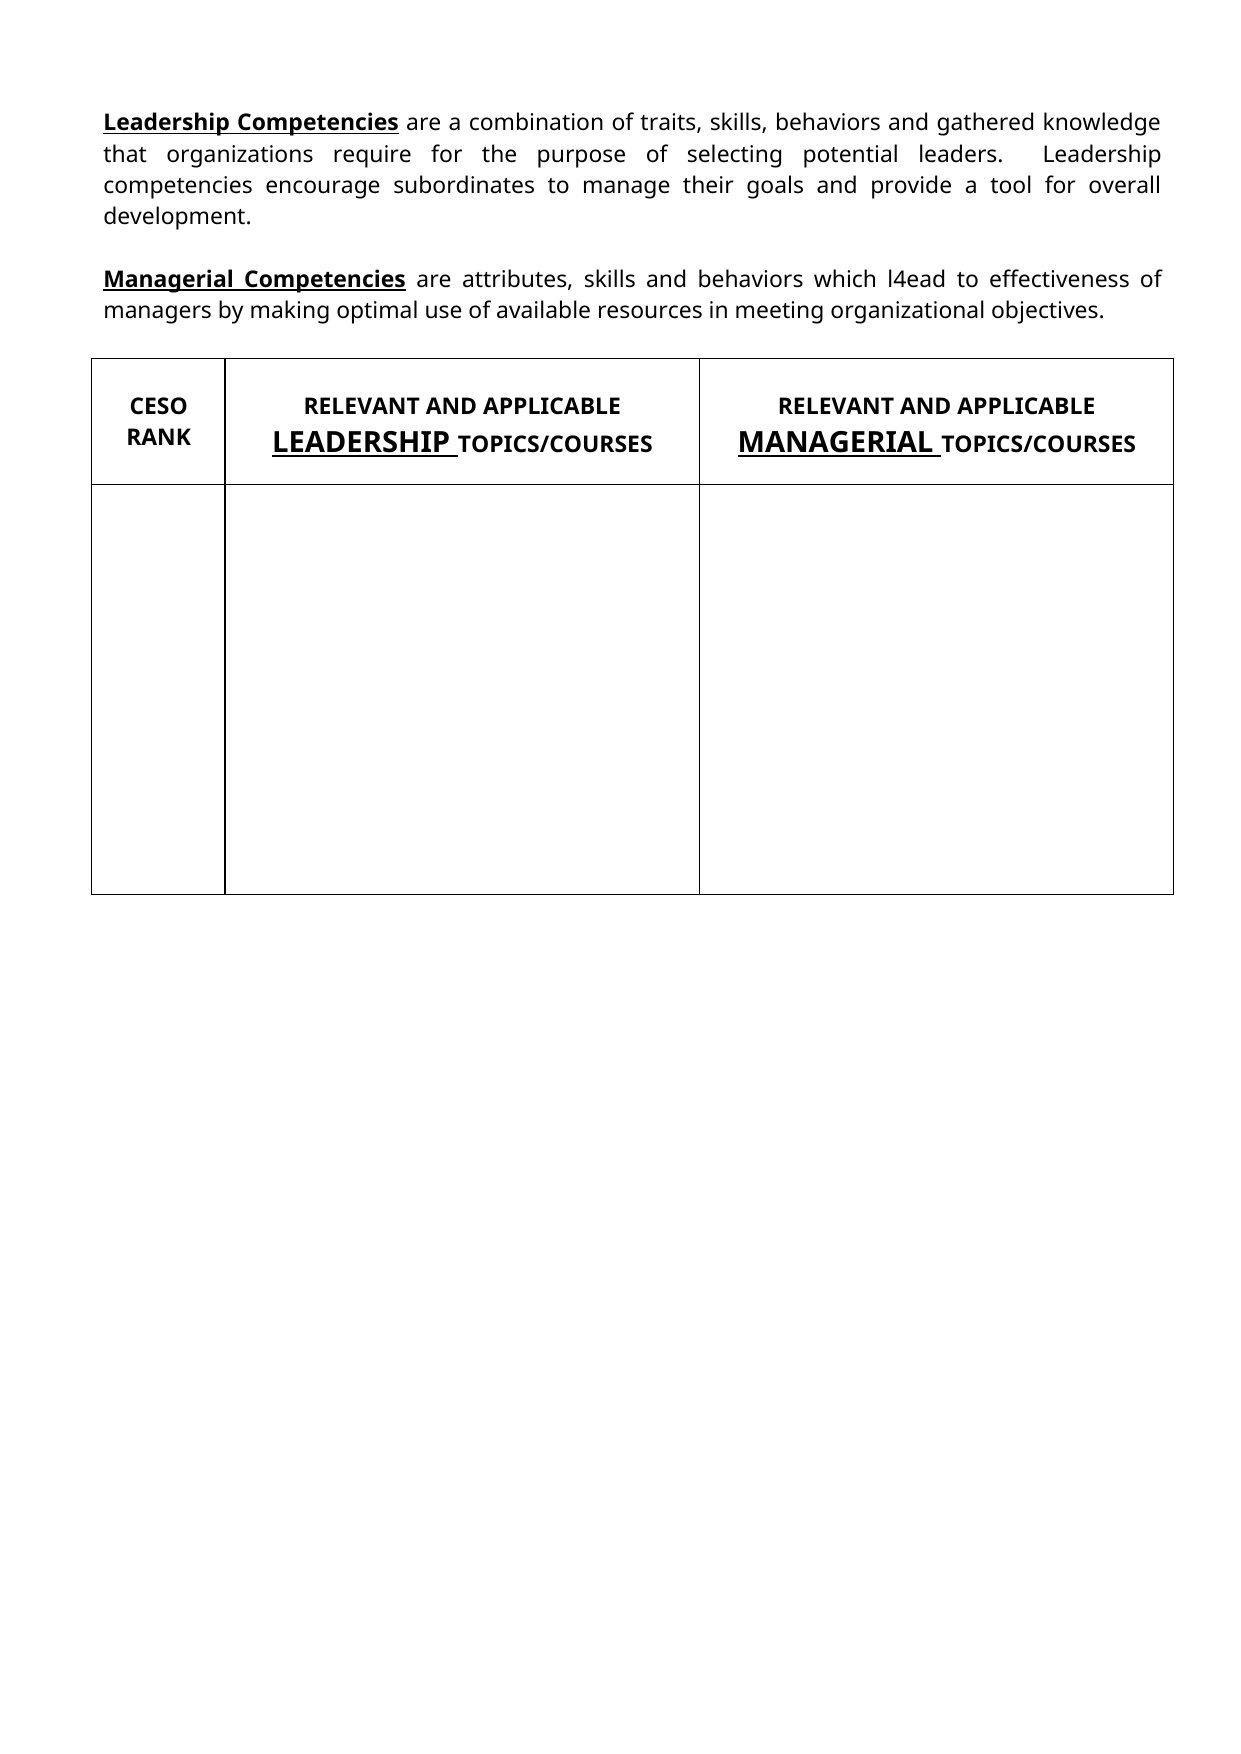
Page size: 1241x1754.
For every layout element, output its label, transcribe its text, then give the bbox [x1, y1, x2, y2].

table_header CESO RANK [92, 359, 224, 484]
text Leadership Competencies are a combination of traits, skills, behaviors and gathered knowledge that organizations require for the purpose of selecting potential leaders. Leadership competencies encourage subordinates to manage their goals and provide a tool for overall development. [103, 106, 1162, 231]
table_cell [226, 485, 699, 893]
table_header RELEVANT AND APPLICABLE LEADERSHIP TOPICS/COURSES [226, 359, 699, 484]
table_header RELEVANT AND APPLICABLE MANAGERIAL TOPICS/COURSES [700, 359, 1173, 484]
table_cell [700, 485, 1173, 893]
table_cell [92, 485, 224, 893]
text Managerial Competencies are attributes, skills and behaviors which l4ead to effectiveness of managers by making optimal use of available resources in meeting organizational objectives. [103, 262, 1162, 325]
